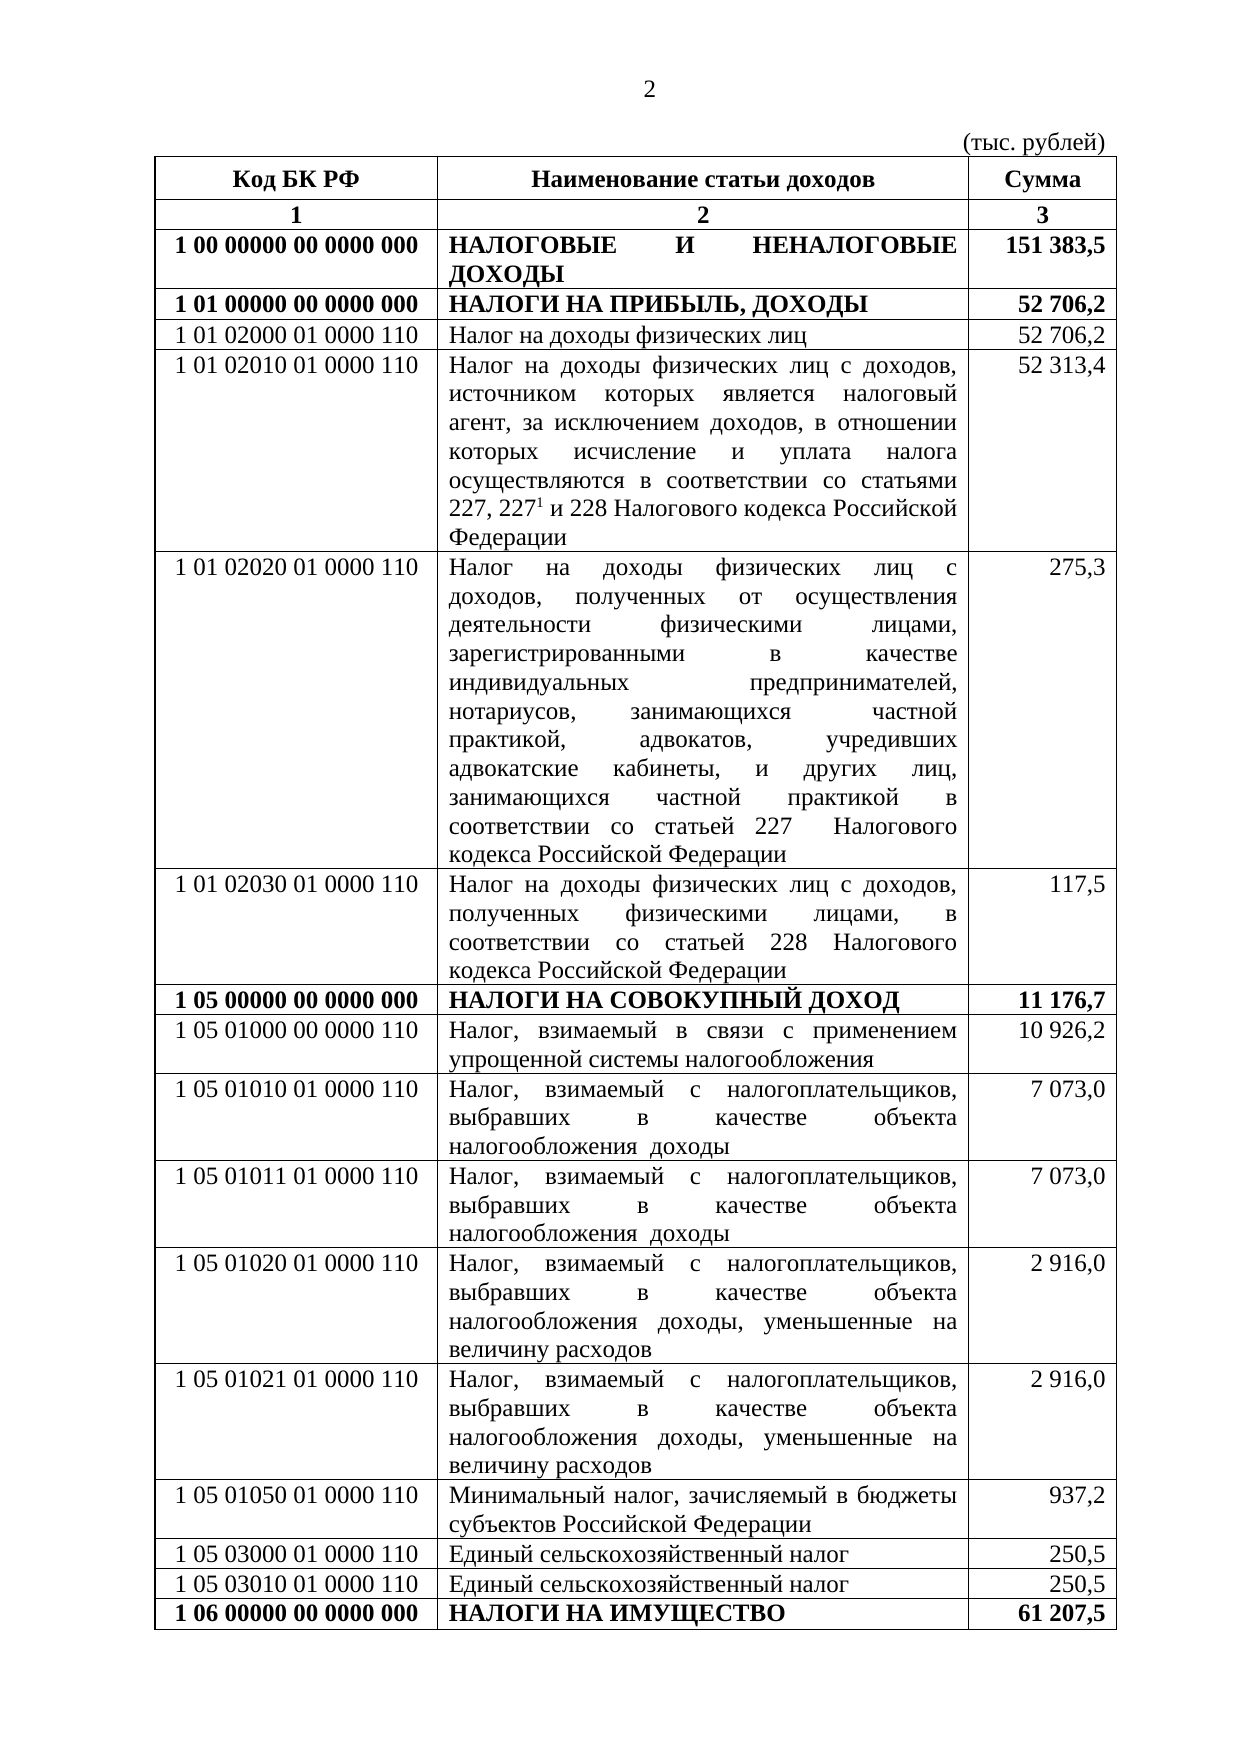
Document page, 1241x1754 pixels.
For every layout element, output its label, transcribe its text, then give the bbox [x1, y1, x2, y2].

table_cell 1 05 01050 01 0000 110 [156, 1480, 437, 1538]
table_cell Налог на доходы физических лиц [438, 320, 968, 349]
table_cell Код БК РФ [156, 157, 437, 199]
table_cell 151 383,5 [969, 230, 1116, 288]
table_cell 250,5 [969, 1569, 1116, 1597]
table_cell (тыс. рублей) [155, 118, 1116, 156]
table_cell 2 916,0 [969, 1248, 1116, 1363]
table_cell Налог на доходы физических лиц с доходов, полученных физическими лицами, в соответствии со статьей 228 Налогового кодекса Российской Федерации [438, 869, 968, 984]
table_cell 1 05 01010 01 0000 110 [156, 1074, 437, 1160]
table_cell 1 05 00000 00 0000 000 [156, 985, 437, 1014]
table_cell 7 073,0 [969, 1161, 1116, 1247]
table_cell 1 01 02030 01 0000 110 [156, 869, 437, 984]
table_cell 1 05 01011 01 0000 110 [156, 1161, 437, 1247]
table_cell Налог на доходы физических лиц с доходов, полученных от осуществления деятельности физическими лицами, зарегистрированными в качестве индивидуальных предпринимателей, нотариусов, занимающихся частной практикой, адвокатов, учредивших адвокатские кабинеты, и других лиц, занимающихся частной практикой в соответствии со статьей 227 Налогового кодекса Российской Федерации [438, 552, 968, 868]
table_cell НАЛОГИ НА ИМУЩЕСТВО [438, 1599, 968, 1629]
table_cell 1 05 03000 01 0000 110 [156, 1539, 437, 1568]
table_cell 275,3 [969, 552, 1116, 868]
table_cell Единый сельскохозяйственный налог [438, 1569, 968, 1597]
table_cell 10 926,2 [969, 1015, 1116, 1073]
table_cell Минимальный налог, зачисляемый в бюджеты субъектов Российской Федерации [438, 1480, 968, 1538]
table_cell Налог, взимаемый с налогоплательщиков, выбравших в качестве объекта налогообложения доходы [438, 1161, 968, 1247]
table_cell 11 176,7 [969, 985, 1116, 1014]
table_cell Налог, взимаемый с налогоплательщиков, выбравших в качестве объекта налогообложения доходы, уменьшенные на величину расходов [438, 1364, 968, 1479]
table_cell НАЛОГИ НА СОВОКУПНЫЙ ДОХОД [438, 985, 968, 1014]
table_cell 937,2 [969, 1480, 1116, 1538]
table_cell 7 073,0 [969, 1074, 1116, 1160]
table_cell 3 [969, 200, 1116, 229]
table_cell 52 706,2 [969, 289, 1116, 319]
table_cell 1 06 00000 00 0000 000 [156, 1599, 437, 1629]
table_cell Налог на доходы физических лиц с доходов, источником которых является налоговый агент, за исключением доходов, в отношении которых исчисление и уплата налога осуществляются в соответствии со статьями 227, 2271 и 228 Налогового кодекса Российской Федерации [438, 350, 968, 551]
table_cell 52 706,2 [969, 320, 1116, 349]
table_cell Налог, взимаемый с налогоплательщиков, выбравших в качестве объекта налогообложения доходы [438, 1074, 968, 1160]
table_cell 1 [156, 200, 437, 229]
table_cell 117,5 [969, 869, 1116, 984]
table_cell Наименование статьи доходов [438, 157, 968, 199]
table_cell 1 05 01000 00 0000 110 [156, 1015, 437, 1073]
table_cell Единый сельскохозяйственный налог [438, 1539, 968, 1568]
table_cell 61 207,5 [969, 1599, 1116, 1629]
table_cell 52 313,4 [969, 350, 1116, 551]
table_cell НАЛОГОВЫЕ И НЕНАЛОГОВЫЕ ДОХОДЫ [438, 230, 968, 288]
table_cell 1 01 02010 01 0000 110 [156, 350, 437, 551]
table_cell 1 00 00000 00 0000 000 [156, 230, 437, 288]
table_cell 1 01 00000 00 0000 000 [156, 289, 437, 319]
table_cell 1 05 01021 01 0000 110 [156, 1364, 437, 1479]
table_cell 2 [438, 200, 968, 229]
table_cell 1 01 02000 01 0000 110 [156, 320, 437, 349]
table_cell 1 05 03010 01 0000 110 [156, 1569, 437, 1597]
table_cell 1 01 02020 01 0000 110 [156, 552, 437, 868]
table_cell 2 916,0 [969, 1364, 1116, 1479]
table_cell 1 05 01020 01 0000 110 [156, 1248, 437, 1363]
table_cell Налог, взимаемый в связи с применением упрощенной системы налогообложения [438, 1015, 968, 1073]
table_cell Налог, взимаемый с налогоплательщиков, выбравших в качестве объекта налогообложения доходы, уменьшенные на величину расходов [438, 1248, 968, 1363]
table_cell Сумма [969, 157, 1116, 199]
table_cell НАЛОГИ НА ПРИБЫЛЬ, ДОХОДЫ [438, 289, 968, 319]
table_cell 250,5 [969, 1539, 1116, 1568]
